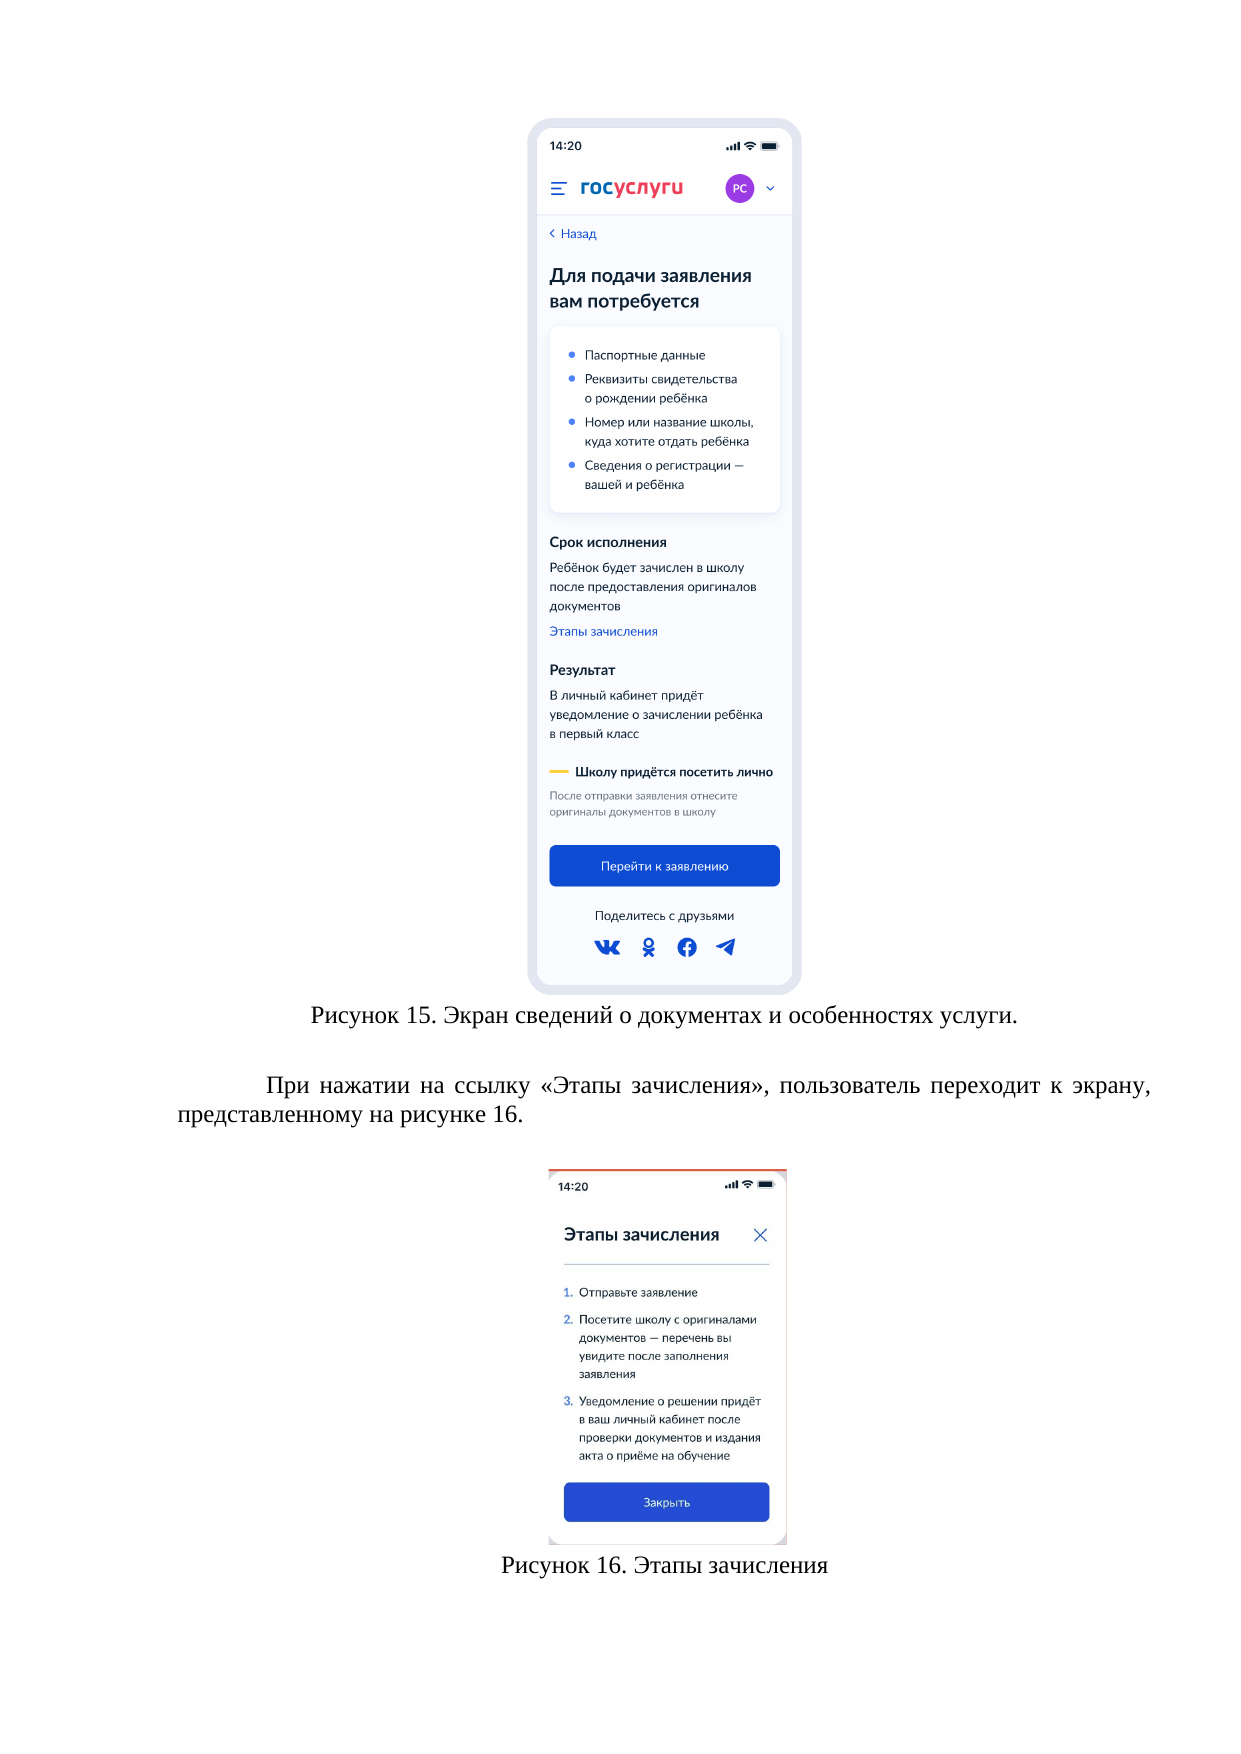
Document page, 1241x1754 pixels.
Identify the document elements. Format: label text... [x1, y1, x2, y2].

text Рисунок 15. Экран сведений о документах и особенностях услуги. [177, 1001, 1152, 1029]
picture [548, 1169, 787, 1545]
picture [527, 118, 802, 995]
text Рисунок 16. Этапы зачисления [177, 1550, 1152, 1579]
text При нажатии на ссылку «Этапы зачисления», пользователь переходит к экрану, представленному на рисунке 16. [177, 1071, 1152, 1128]
